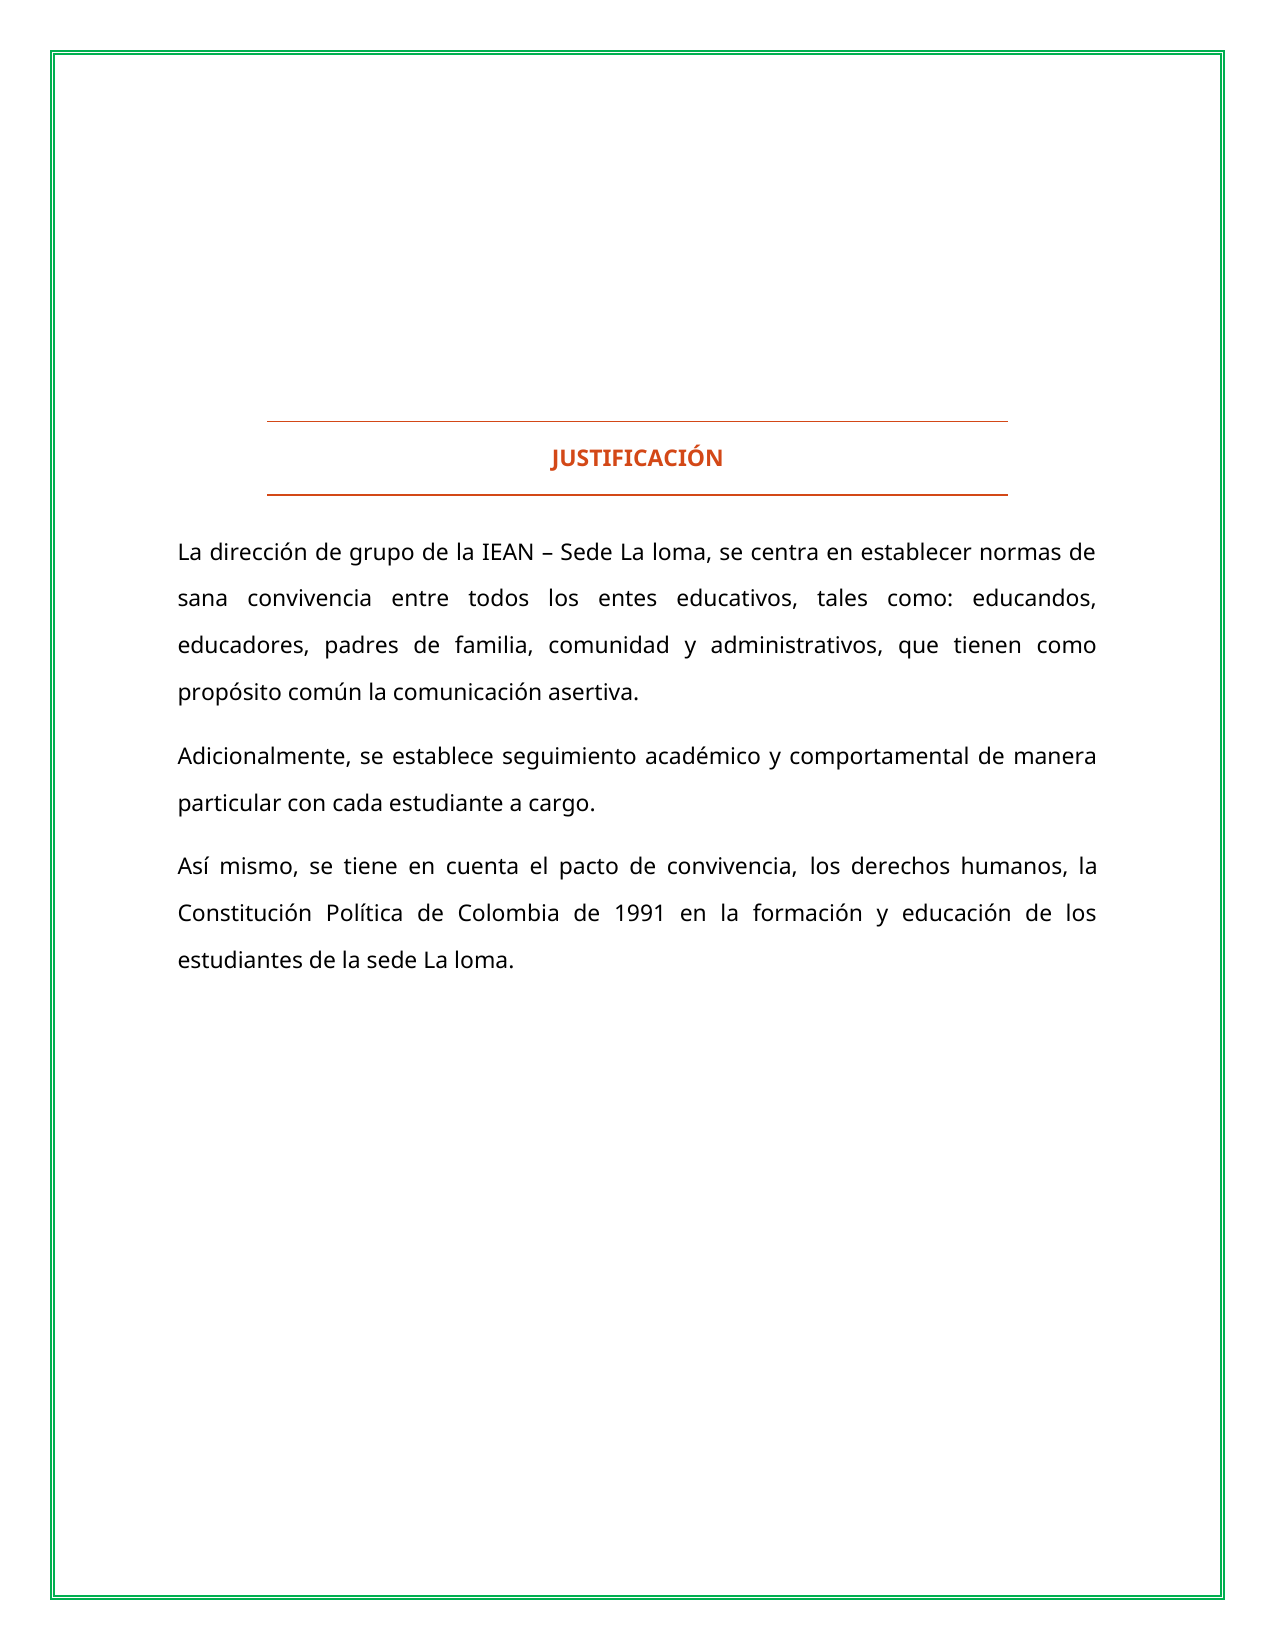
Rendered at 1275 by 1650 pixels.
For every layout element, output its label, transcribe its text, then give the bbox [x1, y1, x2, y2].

text JUSTIFICACIÓN [267, 422, 1008, 494]
text Adicionalmente, se establece seguimiento académico y comportamental de manera particular con cada estudiante a cargo. [177, 740, 1098, 818]
text Así mismo, se tiene en cuenta el pacto de convivencia, los derechos humanos, la Constitución Política de Colombia de 1991 en la formación y educación de los estudiantes de la sede La loma. [177, 850, 1098, 975]
text La dirección de grupo de la IEAN – Sede La loma, se centra en establecer normas de sana convivencia entre todos los entes educativos, tales como: educandos, educadores, padres de familia, comunidad y administrativos, que tienen como propósito común la comunicación asertiva. [177, 536, 1098, 707]
